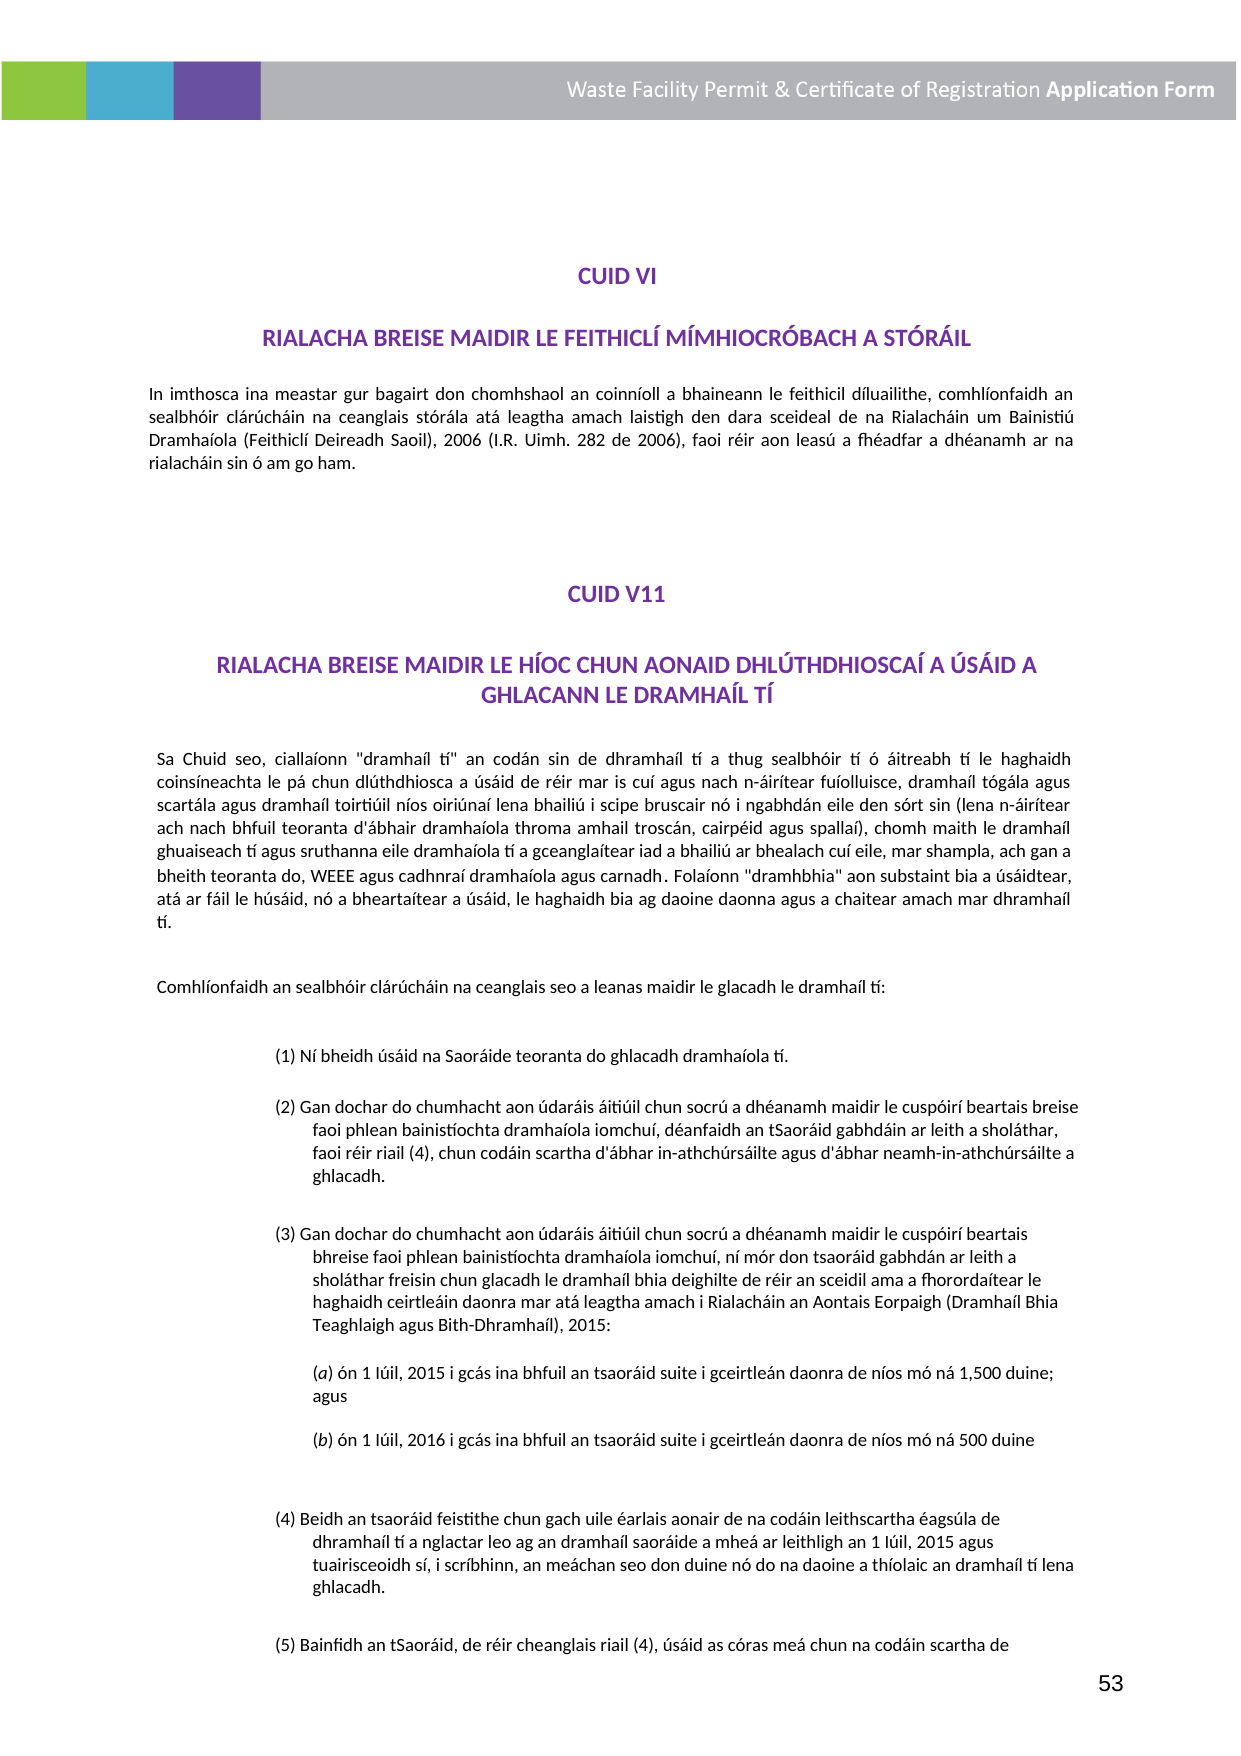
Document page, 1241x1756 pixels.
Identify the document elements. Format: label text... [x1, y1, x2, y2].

text RIALACHA BREISE MAIDIR LE HÍOC CHUN AONAID DHLÚTHDHIOSCAÍ A ÚSÁID A GHLACANN LE DRAMHAÍL TÍ [161, 649, 1093, 710]
text Sa Chuid seo, ciallaíonn "dramhaíl tí" an codán sin de dhramhaíl tí a thug sealbhóir tí ó áitreabh tí le haghaidh coinsíneachta le pá chun dlúthdhiosca a úsáid de réir mar is cuí agus nach n-áirítear fuíolluisce, dramhaíl tógála agus scartála agus dramhaíl toirtiúil níos oiriúnaí lena bhailiú i scipe bruscair nó i ngabhdán eile den sórt sin (lena n-áirítear ach nach bhfuil teoranta d'ábhair dramhaíola throma amhail troscán, cairpéid agus spallaí), chomh maith le dramhaíl ghuaiseach tí agus sruthanna eile dramhaíola tí a gceanglaítear iad a bhailiú ar bhealach cuí eile, mar shampla, ach gan a bheith teoranta do, WEEE agus cadhnraí dramhaíola agus carnadh. Folaíonn "dramhbhia" aon substaint bia a úsáidtear, atá ar fáil le húsáid, nó a bheartaítear a úsáid, le haghaidh bia ag daoine daonna agus a chaitear amach mar dhramhaíl tí. [157, 747, 1073, 933]
picture [0, 38, 1236, 136]
table_cell (3) Gan dochar do chumhacht aon údaráis áitiúil chun socrú a dhéanamh maidir le cuspóirí beartais bhreise faoi phlean bainistíochta dramhaíola iomchuí, ní mór don tsaoráid gabhdán ar leith a sholáthar freisin chun glacadh le dramhaíl bhia deighilte de réir an sceidil ama a fhorordaítear le haghaidh ceirtleáin daonra mar atá leagtha amach i Rialacháin an Aontais Eorpaigh (Dramhaíl Bhia Teaghlaigh agus Bith-Dhramhaíl), 2015: [151, 1210, 1102, 1357]
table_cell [151, 1621, 1102, 1670]
subtitle CUID V11 [261, 578, 972, 608]
text RIALACHA BREISE MAIDIR LE FEITHICLÍ MÍMHIOCRÓBACH A STÓRÁIL [262, 322, 972, 353]
table_header (1) Ní bheidh úsáid na Saoráide teoranta do ghlacadh dramhaíola tí. [151, 1031, 1102, 1083]
table_cell (2) Gan dochar do chumhacht aon údaráis áitiúil chun socrú a dhéanamh maidir le cuspóirí beartais breise faoi phlean bainistíochta dramhaíola iomchuí, déanfaidh an tSaoráid gabhdáin ar leith a sholáthar, faoi réir riail (4), chun codáin scartha d'ábhar in-athchúrsáilte agus d'ábhar neamh-in-athchúrsáilte a ghlacadh. [151, 1083, 1102, 1210]
text Comhlíonfaidh an sealbhóir clárúcháin na ceanglais seo a leanas maidir le glacadh le dramhaíl tí: [157, 976, 1073, 998]
text In imthosca ina meastar gur bagairt don chomhshaol an coinníoll a bhaineann le feithicil díluailithe, comhlíonfaidh an sealbhóir clárúcháin na ceanglais stórála atá leagtha amach laistigh den dara sceideal de na Rialacháin um Bainistiú Dramhaíola (Feithiclí Deireadh Saoil), 2006 (I.R. Uimh. 282 de 2006), faoi réir aon leasú a fhéadfar a dhéanamh ar na rialacháin sin ó am go ham. [148, 382, 1076, 474]
table_cell (b) ón 1 Iúil, 2016 i gcás ina bhfuil an tsaoráid suite i gceirtleán daonra de níos mó ná 500 duine [151, 1422, 1102, 1493]
table_cell (a) ón 1 Iúil, 2015 i gcás ina bhfuil an tsaoráid suite i gceirtleán daonra de níos mó ná 1,500 duine; agus [151, 1357, 1102, 1422]
table_cell (4) Beidh an tsaoráid feistithe chun gach uile éarlais aonair de na codáin leithscartha éagsúla de dhramhaíl tí a nglactar leo ag an dramhaíl saoráide a mheá ar leithligh an 1 Iúil, 2015 agus tuairisceoidh sí, i scríbhinn, an meáchan seo don duine nó do na daoine a thíolaic an dramhaíl tí lena ghlacadh. [151, 1493, 1102, 1621]
subtitle CUID VI [262, 261, 973, 291]
